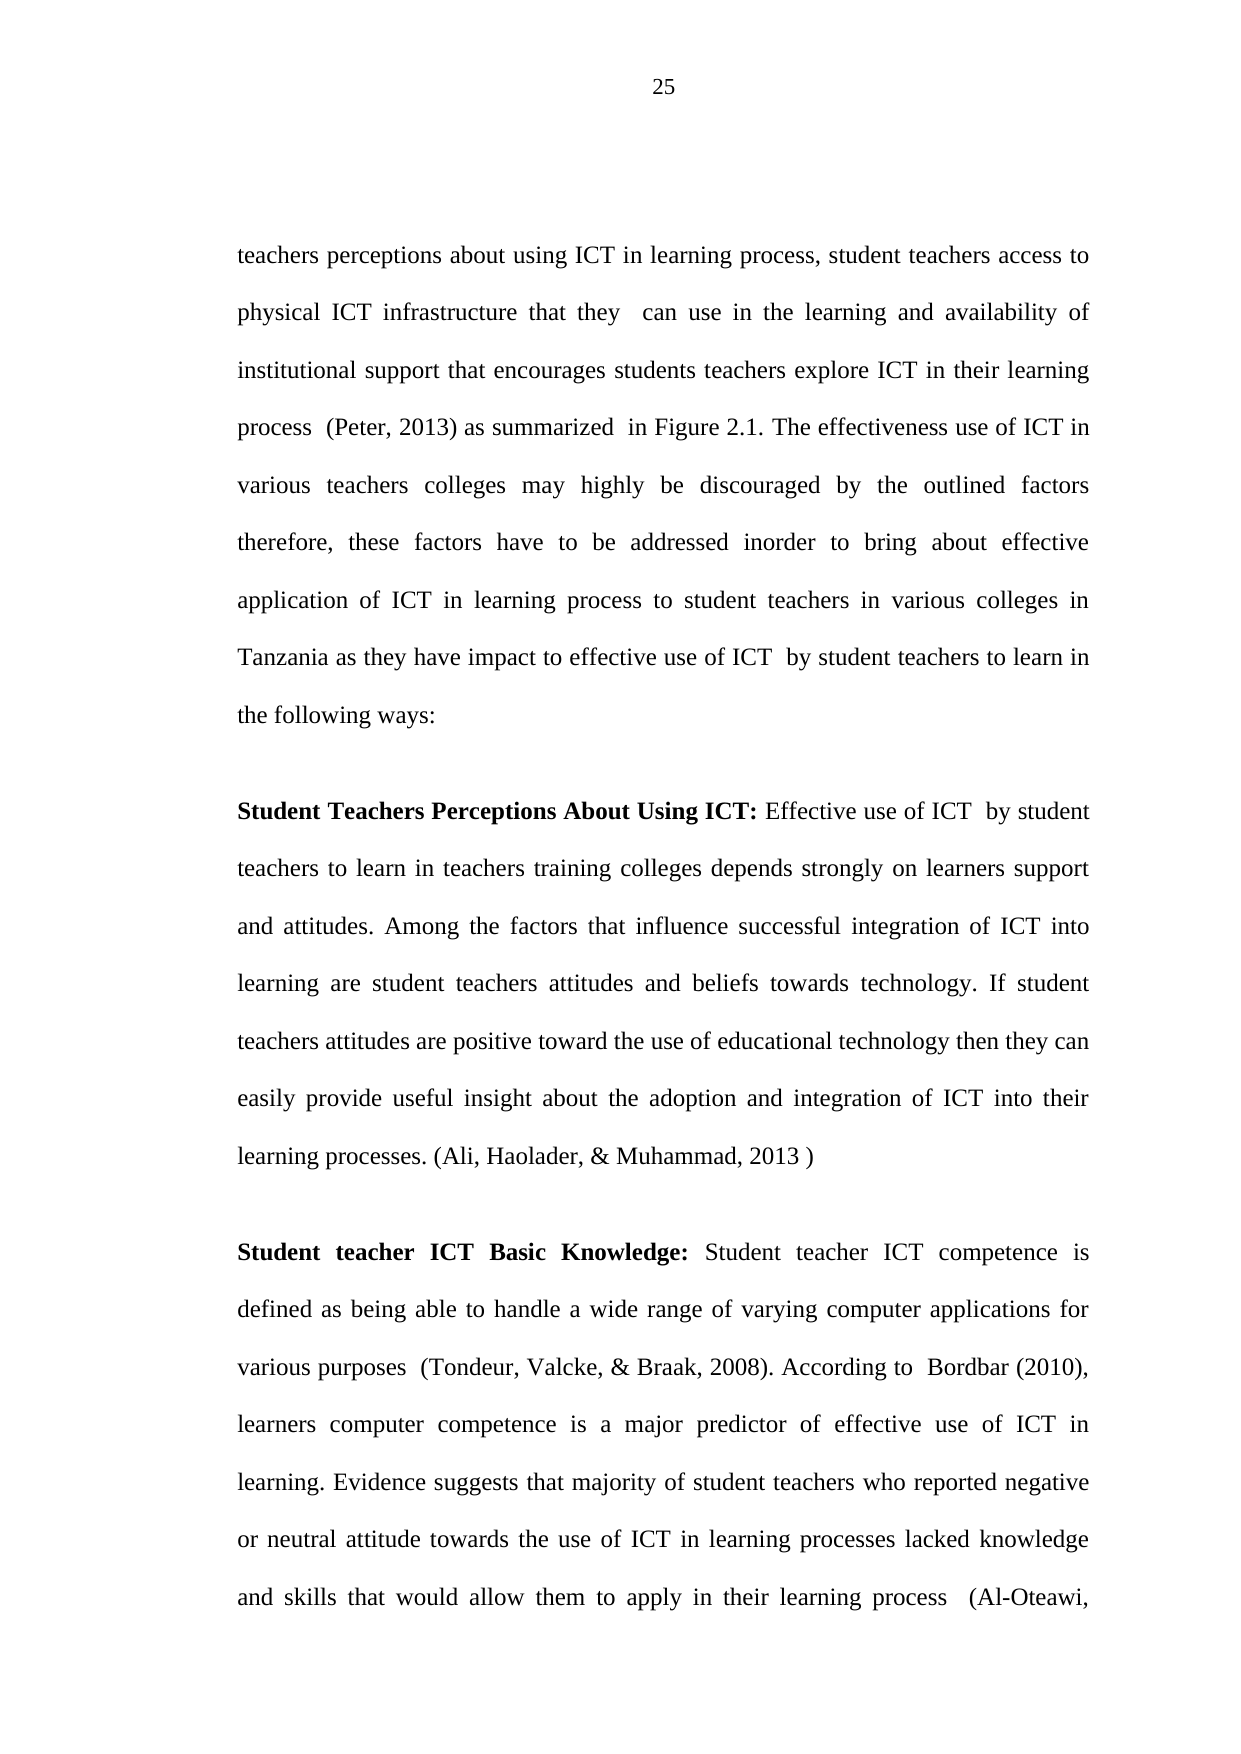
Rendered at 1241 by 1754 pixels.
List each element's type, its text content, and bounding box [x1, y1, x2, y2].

text Student Teachers Perceptions About Using ICT: Effective use of ICT by student teachers to learn in teachers training colleges depends strongly on learners support and attitudes. Among the factors that influence successful integration of ICT into learning are student teachers attitudes and beliefs towards technology. If student teachers attitudes are positive toward the use of educational technology then they can easily provide useful insight about the adoption and integration of ICT into their learning processes. (Ali, Haolader, & Muhammad, 2013 ) [237, 796, 1090, 1169]
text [237, 240, 1090, 729]
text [237, 1237, 1090, 1610]
